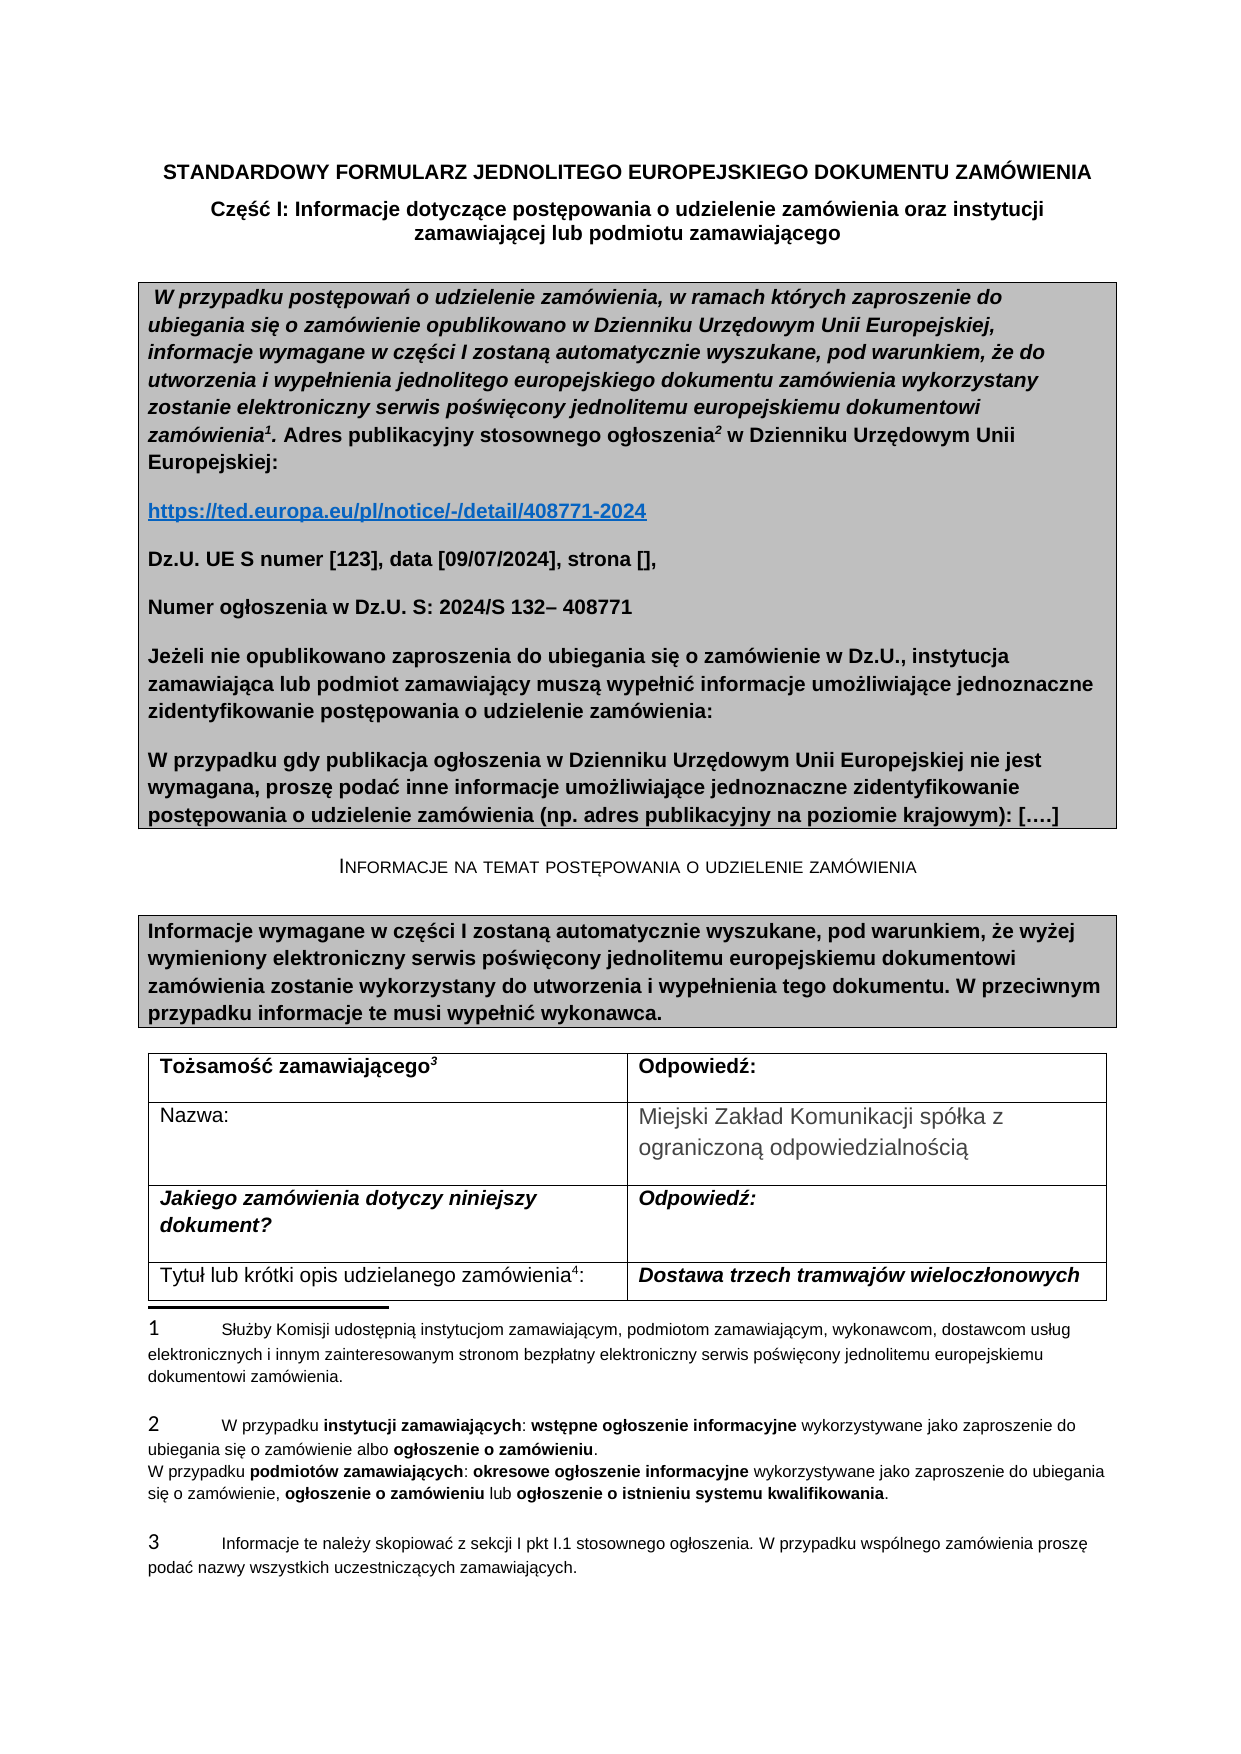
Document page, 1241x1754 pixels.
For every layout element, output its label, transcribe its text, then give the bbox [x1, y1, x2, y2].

table_cell Odpowiedź: [628, 1186, 1106, 1262]
text Numer ogłoszenia w Dz.U. S: 2024/S 132– 408771 [139, 592, 1116, 619]
text W przypadku postępowań o udzielenie zamówienia, w ramach których zaproszenie do ubiegania się o zamówienie opublikowano w Dzienniku Urzędowym Unii Europejskiej, informacje wymagane w części I zostaną automatycznie wyszukane, pod warunkiem, że do utworzenia i wypełnienia jednolitego europejskiego dokumentu zamówienia wykorzystany zostanie elektroniczny serwis poświęcony jednolitemu europejskiemu dokumentowi zamówienia. Adres publikacyjny stosownego ogłoszenia w Dzienniku Urzędowym Unii Europejskiej: [139, 283, 1116, 474]
text W przypadku gdy publikacja ogłoszenia w Dzienniku Urzędowym Unii Europejskiej nie jest wymagana, proszę podać inne informacje umożliwiające jednoznaczne zidentyfikowanie postępowania o udzielenie zamówienia (np. adres publikacyjny na poziomie krajowym): [….] [139, 744, 1116, 828]
table_cell Nazwa: [149, 1103, 627, 1184]
table_cell Jakiego zamówienia dotyczy niniejszy dokument? [149, 1186, 627, 1262]
text https://ted.europa.eu/pl/notice/-/detail/408771-2024 [139, 495, 1116, 522]
text Standardowy formularz jednolitego europejskiego dokumentu zamówienia [148, 160, 1107, 184]
table_header Odpowiedź: [628, 1054, 1106, 1102]
text Informacje wymagane w części I zostaną automatycznie wyszukane, pod warunkiem, że wyżej wymieniony elektroniczny serwis poświęcony jednolitemu europejskiemu dokumentowi zamówienia zostanie wykorzystany do utworzenia i wypełnienia tego dokumentu. W przeciwnym przypadku informacje te musi wypełnić wykonawca. [139, 916, 1116, 1027]
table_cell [149, 1263, 627, 1299]
text Dz.U. UE S numer [123], data [09/07/2024], strona [], [139, 544, 1116, 571]
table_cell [628, 1263, 1106, 1299]
table_cell Miejski Zakład Komunikacji spółka z ograniczoną odpowiedzialnością [628, 1103, 1106, 1184]
title Informacje na temat postępowania o udzielenie zamówienia [148, 854, 1107, 878]
table_header Tożsamość zamawiającego [149, 1054, 627, 1102]
text Jeżeli nie opublikowano zaproszenia do ubiegania się o zamówienie w Dz.U., instytucja zamawiająca lub podmiot zamawiający muszą wypełnić informacje umożliwiające jednoznaczne zidentyfikowanie postępowania o udzielenie zamówienia: [139, 641, 1116, 723]
title Część I: Informacje dotyczące postępowania o udzielenie zamówienia oraz instytucji zamawiającej lub podmiotu zamawiającego [148, 197, 1107, 244]
